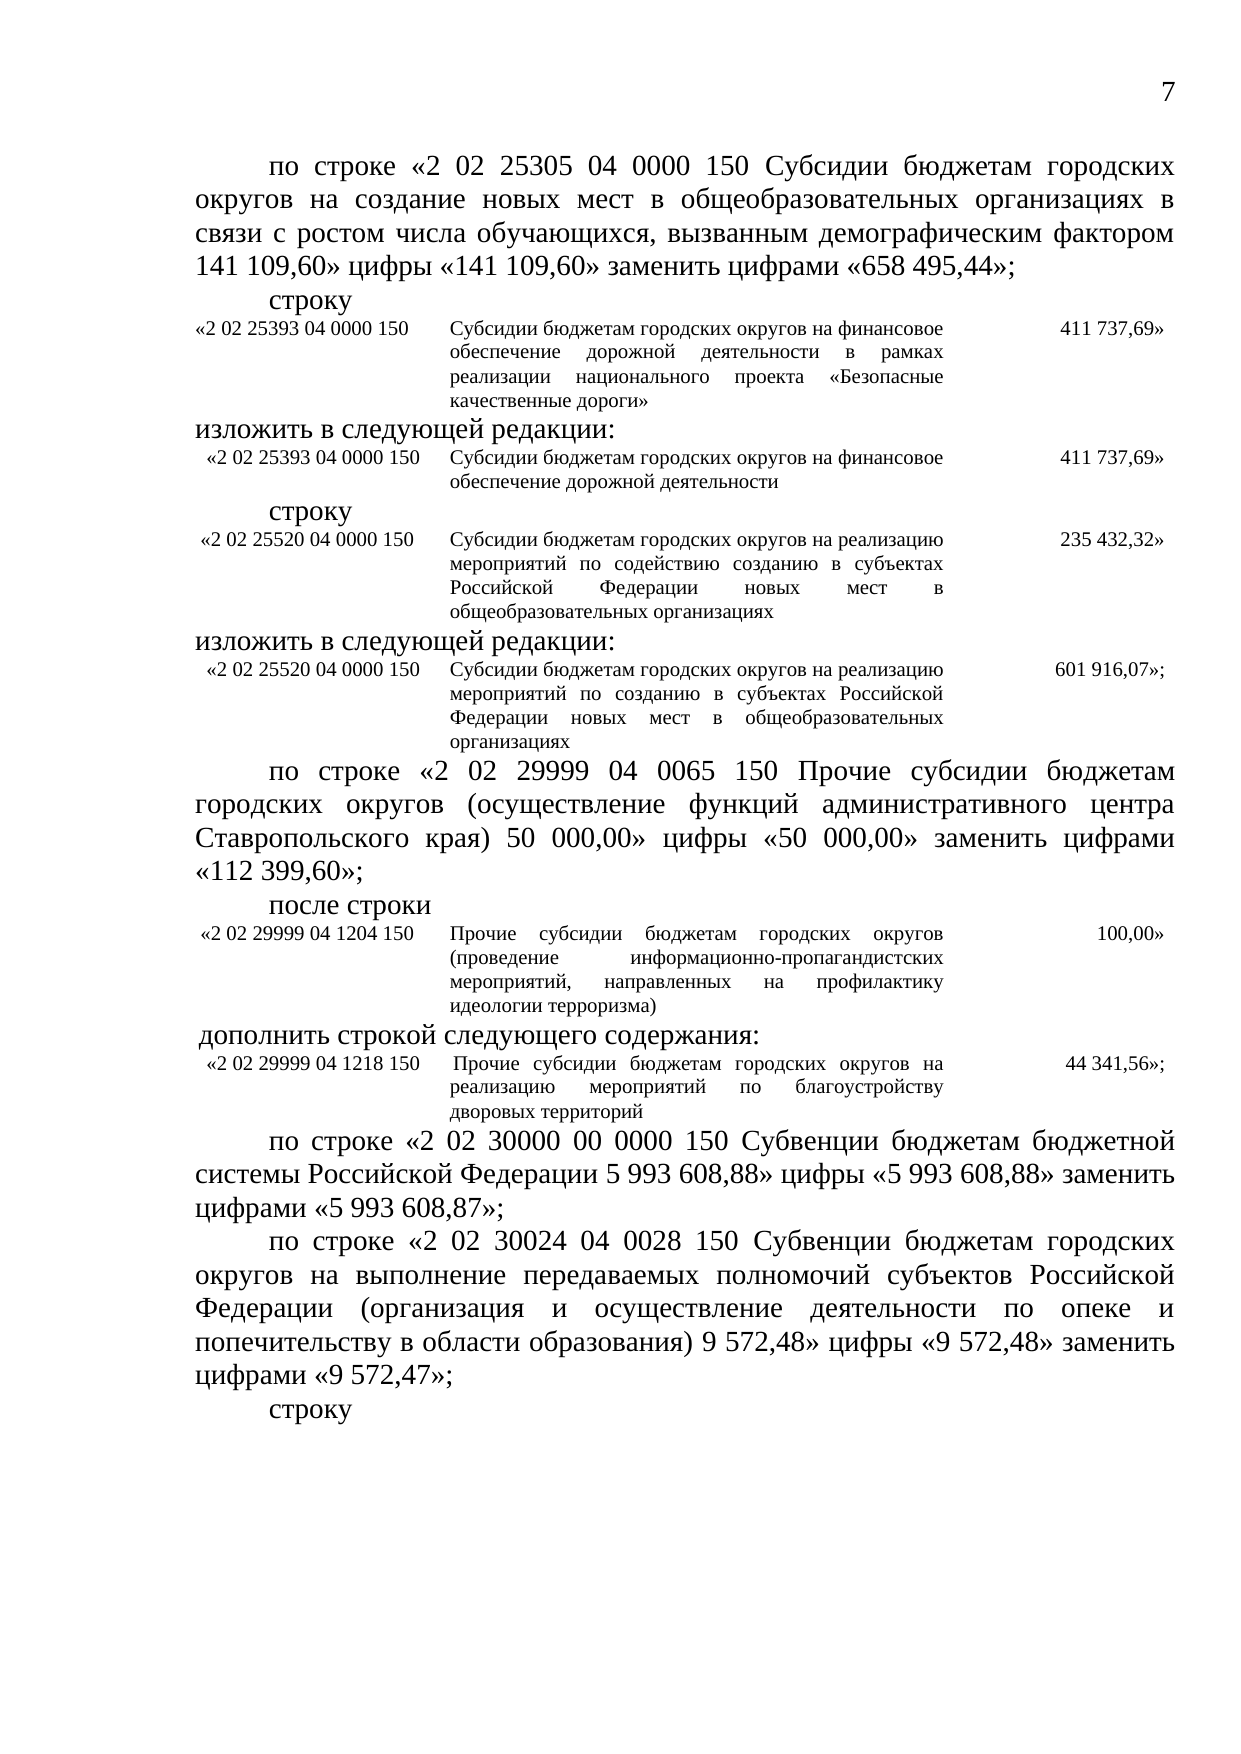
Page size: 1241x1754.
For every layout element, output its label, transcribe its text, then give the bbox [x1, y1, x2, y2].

table_header Прочие субсидии бюджетам городских округов (проведение информационно-пропагандистских мероприятий, направленных на профилактику идеологии терроризма) [438, 921, 955, 1017]
table_header «2 02 29999 04 1218 150 [195, 1050, 438, 1123]
table_header «2 02 25393 04 0000 150 [195, 315, 438, 412]
table_header «2 02 25520 04 0000 150 [195, 657, 438, 753]
table_header 411 737,69» [955, 315, 1177, 412]
table_header Прочие субсидии бюджетам городских округов на реализацию мероприятий по благоустройству дворовых территорий [438, 1050, 955, 1123]
text изложить в следующей редакции: [195, 623, 1161, 657]
text строку [195, 282, 1175, 315]
text по строке «2 02 29999 04 0065 150 Прочие субсидии бюджетам городских округов (осуществление функций административного центра Ставропольского края) 50 000,00» цифры «50 000,00» заменить цифрами «112 399,60»; [195, 753, 1175, 887]
table_header 235 432,32» [955, 527, 1177, 623]
table_header Субсидии бюджетам городских округов на реализацию мероприятий по созданию в субъектах Российской Федерации новых мест в общеобразовательных организациях [438, 657, 955, 753]
table_header «2 02 25520 04 0000 150 [195, 527, 438, 623]
text дополнить строкой следующего содержания: [195, 1017, 1175, 1050]
table_header «2 02 29999 04 1204 150 [195, 921, 438, 1017]
text после строки [195, 887, 1175, 921]
text по строке «2 02 25305 04 0000 150 Субсидии бюджетам городских округов на создание новых мест в общеобразовательных организациях в связи с ростом числа обучающихся, вызванным демографическим фактором 141 109,60» цифры «141 109,60» заменить цифрами «658 495,44»; [195, 148, 1175, 282]
text строку [195, 493, 1175, 527]
table_header 601 916,07»; [955, 657, 1177, 753]
table_header 100,00» [955, 921, 1177, 1017]
text изложить в следующей редакции: [195, 412, 1161, 445]
table_header 44 341,56»; [955, 1050, 1177, 1123]
text по строке «2 02 30000 00 0000 150 Субвенции бюджетам бюджетной системы Российской Федерации 5 993 608,88» цифры «5 993 608,88» заменить цифрами «5 993 608,87»; [195, 1123, 1175, 1223]
table_header «2 02 25393 04 0000 150 [195, 445, 438, 493]
table_header Субсидии бюджетам городских округов на финансовое обеспечение дорожной деятельности в рамках реализации национального проекта «Безопасные качественные дороги» [438, 315, 955, 412]
table_header Субсидии бюджетам городских округов на реализацию мероприятий по содействию созданию в субъектах Российской Федерации новых мест в общеобразовательных организациях [438, 527, 955, 623]
text строку [195, 1391, 1175, 1424]
table_header Субсидии бюджетам городских округов на финансовое обеспечение дорожной деятельности [438, 445, 955, 493]
table_header 411 737,69» [955, 445, 1177, 493]
text по строке «2 02 30024 04 0028 150 Субвенции бюджетам городских округов на выполнение передаваемых полномочий субъектов Российской Федерации (организация и осуществление деятельности по опеке и попечительству в области образования) 9 572,48» цифры «9 572,48» заменить цифрами «9 572,47»; [195, 1223, 1175, 1391]
